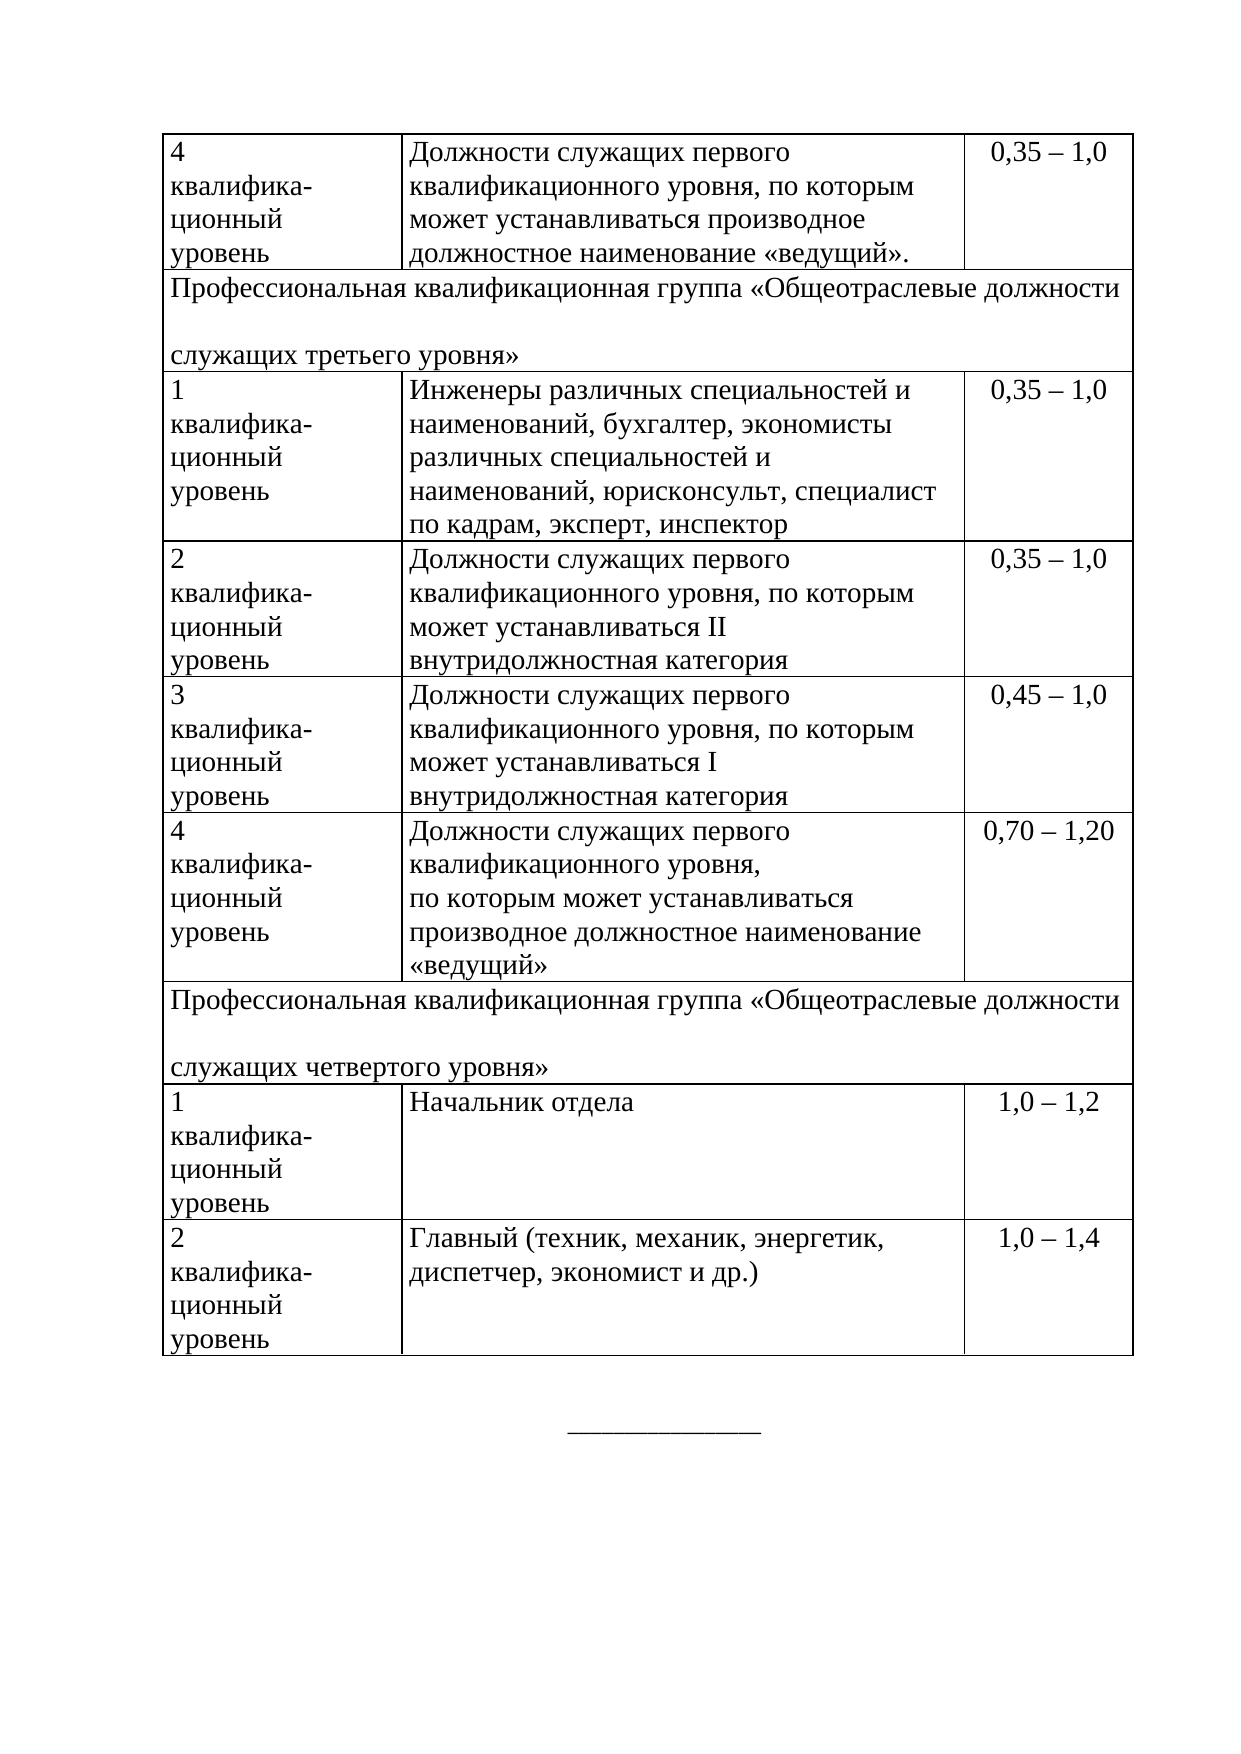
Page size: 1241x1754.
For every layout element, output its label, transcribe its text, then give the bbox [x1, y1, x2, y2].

table_cell Должности служащих первого квалификационного уровня, по которым может устанавливаться II внутридолжностная категория [403, 542, 964, 676]
table_cell 1,0 – 1,4 [965, 1220, 1132, 1354]
table_cell 0,35 – 1,0 [965, 372, 1132, 540]
table_cell Инженеры различных специальностей и наименований, бухгалтер, экономисты различных специальностей и наименований, юрисконсульт, специалист по кадрам, эксперт, инспектор [403, 372, 964, 540]
table_cell 1 квалифика-ционный уровень [164, 1085, 401, 1219]
table_cell 0,35 – 1,0 [965, 542, 1132, 676]
table_cell 4 квалифика-ционный уровень [164, 813, 401, 981]
table_cell Должности служащих первого квалификационного уровня, по которым может устанавливаться I внутридолжностная категория [403, 677, 964, 812]
table_cell 1 квалифика-ционный уровень [164, 372, 401, 540]
table_cell Должности служащих первого квалификационного уровня, по которым может устанавливаться производное должностное наименование «ведущий» [403, 813, 964, 981]
table_cell 1,0 – 1,2 [965, 1085, 1132, 1219]
table_cell Профессиональная квалификационная группа «Общеотраслевые должности служащих третьего уровня» [164, 270, 1132, 371]
table_cell 3 квалифика-ционный уровень [164, 677, 401, 812]
table_cell 0,45 – 1,0 [965, 677, 1132, 812]
table_cell Должности служащих первого квалификационного уровня, по которым может устанавливаться производное должностное наименование «ведущий». [403, 135, 964, 269]
table_cell Начальник отдела [403, 1085, 964, 1219]
table_cell Главный (техник, механик, энергетик, диспетчер, экономист и др.) [403, 1220, 964, 1354]
table_cell Профессиональная квалификационная группа «Общеотраслевые должности служащих четвертого уровня» [164, 982, 1132, 1083]
table_cell 2 квалифика-ционный уровень [164, 1220, 401, 1354]
table_cell 0,35 – 1,0 [965, 135, 1132, 269]
table_cell 2 квалифика-ционный уровень [164, 542, 401, 676]
table_cell 4 квалифика-ционный уровень [164, 135, 401, 269]
text _________________ [177, 1409, 1152, 1437]
table_cell 0,70 – 1,20 [965, 813, 1132, 981]
